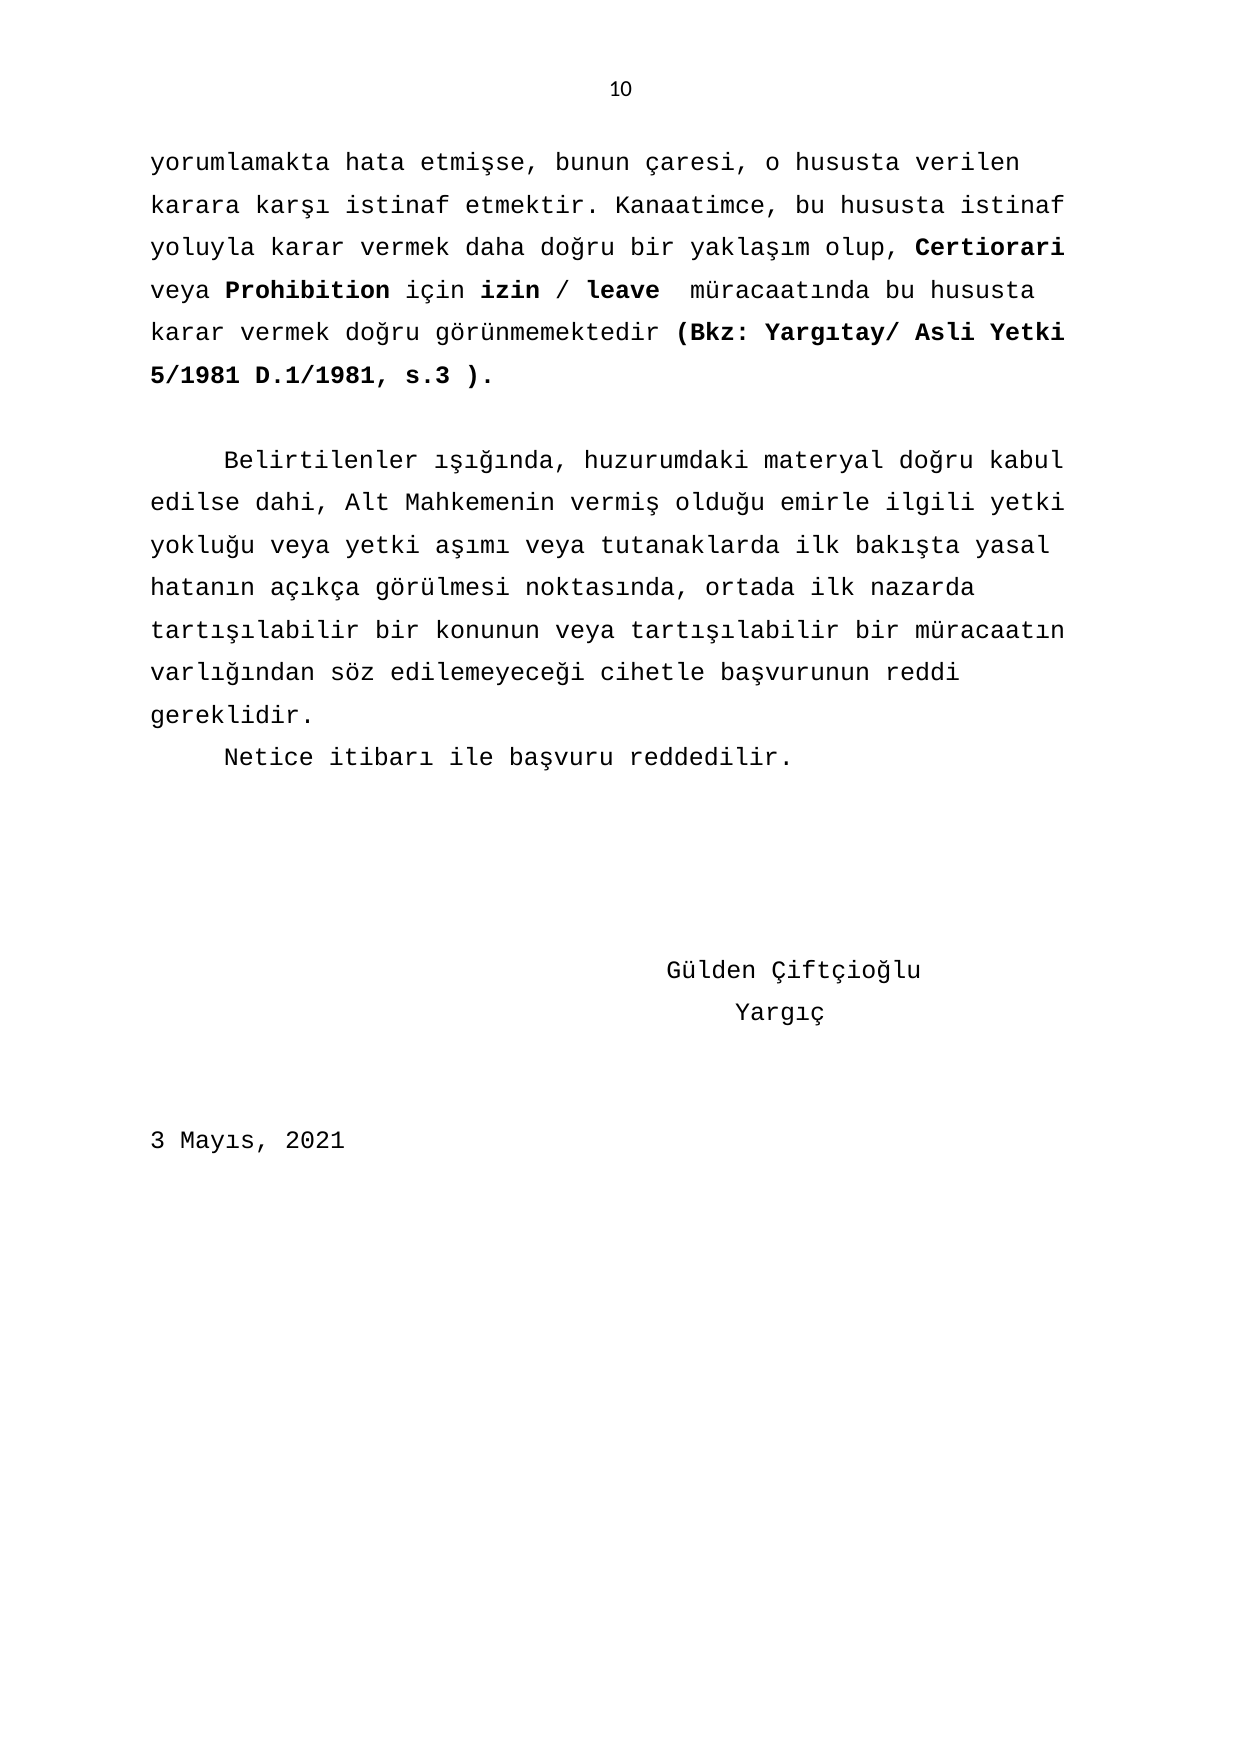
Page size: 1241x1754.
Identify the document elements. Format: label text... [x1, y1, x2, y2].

text 3 Mayıs, 2021 [150, 1127, 1090, 1156]
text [150, 150, 1090, 391]
text Yargıç [150, 1000, 1090, 1028]
text Netice itibarı ile başvuru reddedilir. [150, 745, 1090, 773]
text Belirtilenler ışığında, huzurumdaki materyal doğru kabul edilse dahi, Alt Mahkemenin vermiş olduğu emirle ilgili yetki yokluğu veya yetki aşımı veya tutanaklarda ilk bakışta yasal hatanın açıkça görülmesi noktasında, ortada ilk nazarda tartışılabilir bir konunun veya tartışılabilir bir müracaatın varlığından söz edilemeyeceği cihetle başvurunun reddi gereklidir. [150, 447, 1090, 731]
text Gülden Çiftçioğlu [592, 957, 1090, 986]
